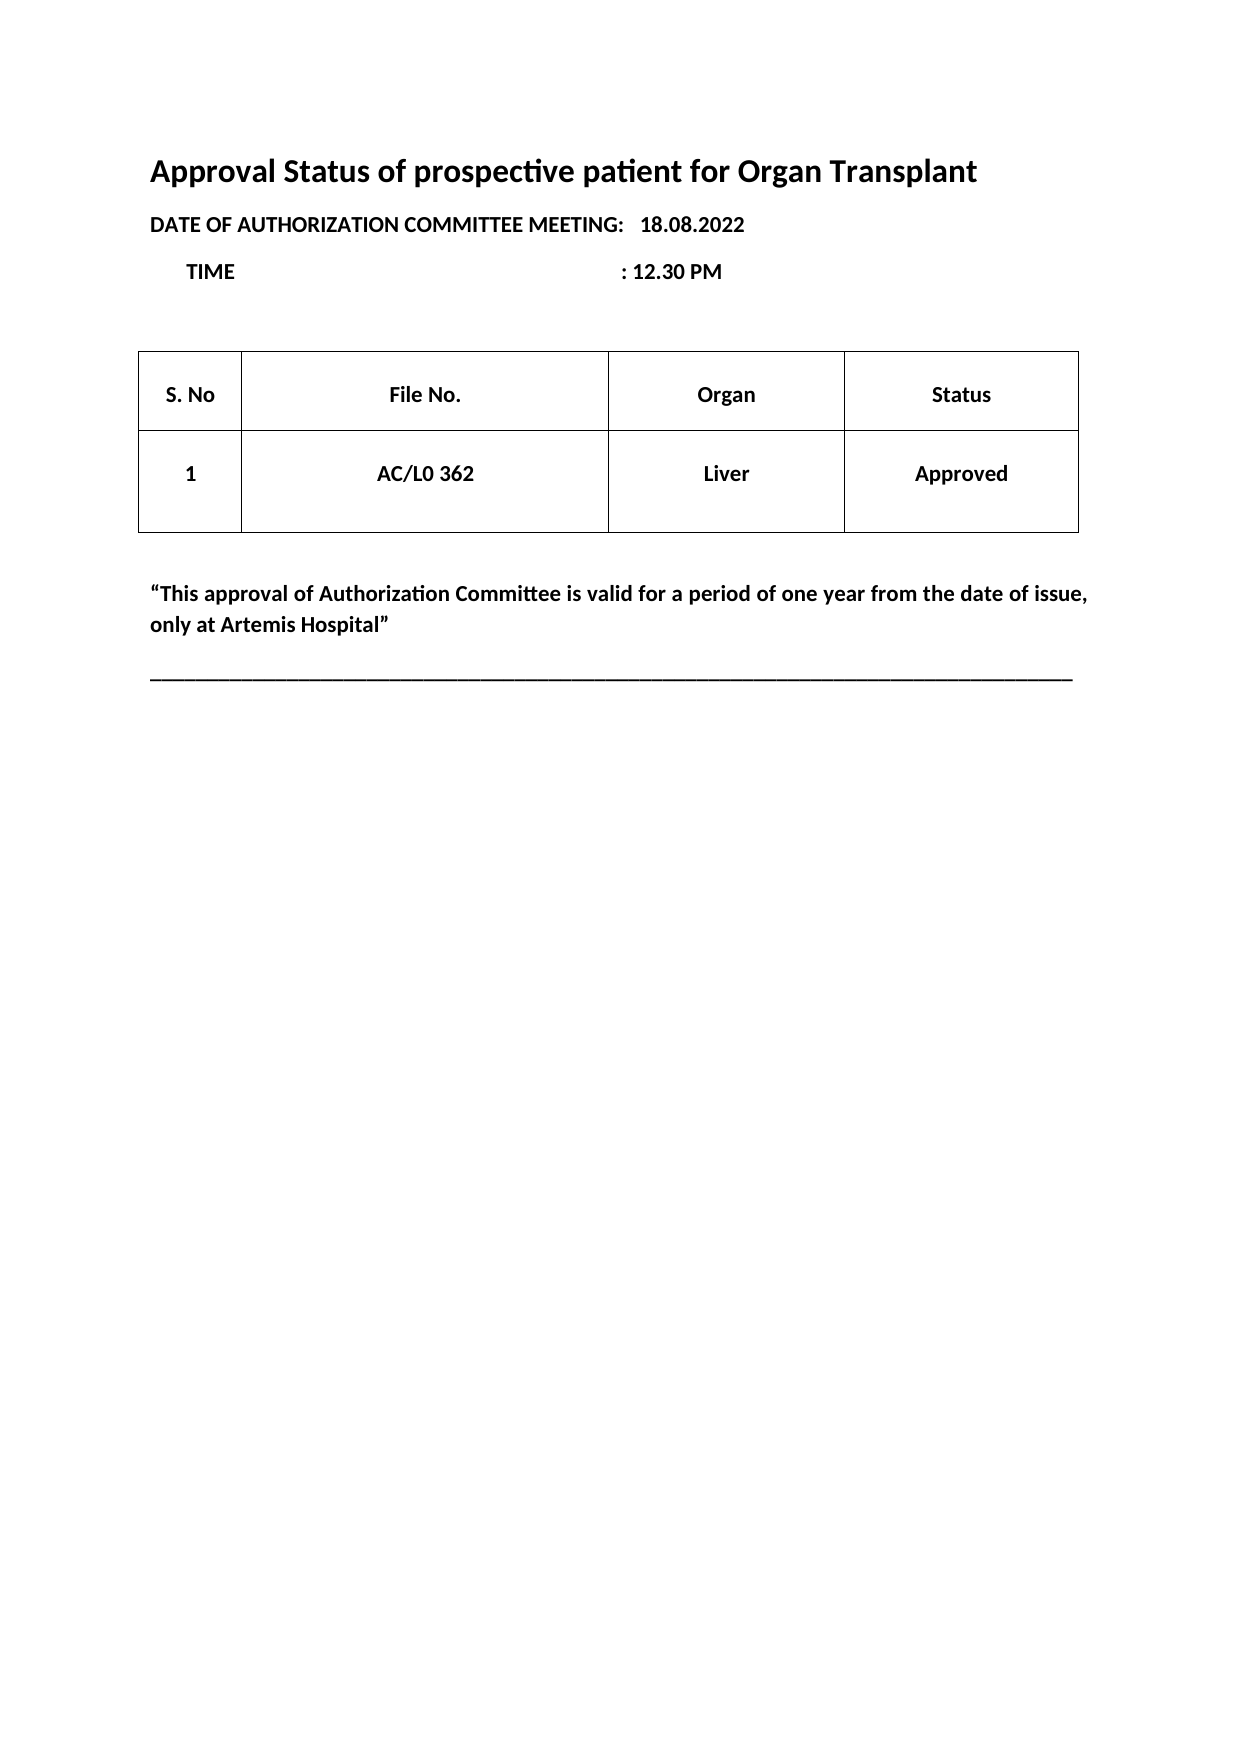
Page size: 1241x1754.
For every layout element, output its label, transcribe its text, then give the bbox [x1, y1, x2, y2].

table_cell 1 [139, 431, 241, 532]
text TIME : 12.30 PM [150, 257, 1090, 286]
table_header Organ [609, 352, 844, 430]
table_header File No. [242, 352, 608, 430]
text Approval Status of prospective patient for Organ Transplant [150, 150, 1090, 191]
table_cell Approved [845, 431, 1078, 532]
text DATE OF AUTHORIZATION COMMITTEE MEETING: 18.08.2022 [150, 211, 1090, 239]
table_cell AC/L0 362 [242, 431, 608, 532]
table_cell Liver [609, 431, 844, 532]
text _________________________________________________________________________________ [150, 657, 1090, 685]
table_header Status [845, 352, 1078, 430]
text “This approval of Authorization Committee is valid for a period of one year from the date of issue, only at Artemis Hospital” [150, 579, 1090, 638]
table_header S. No [139, 352, 241, 430]
